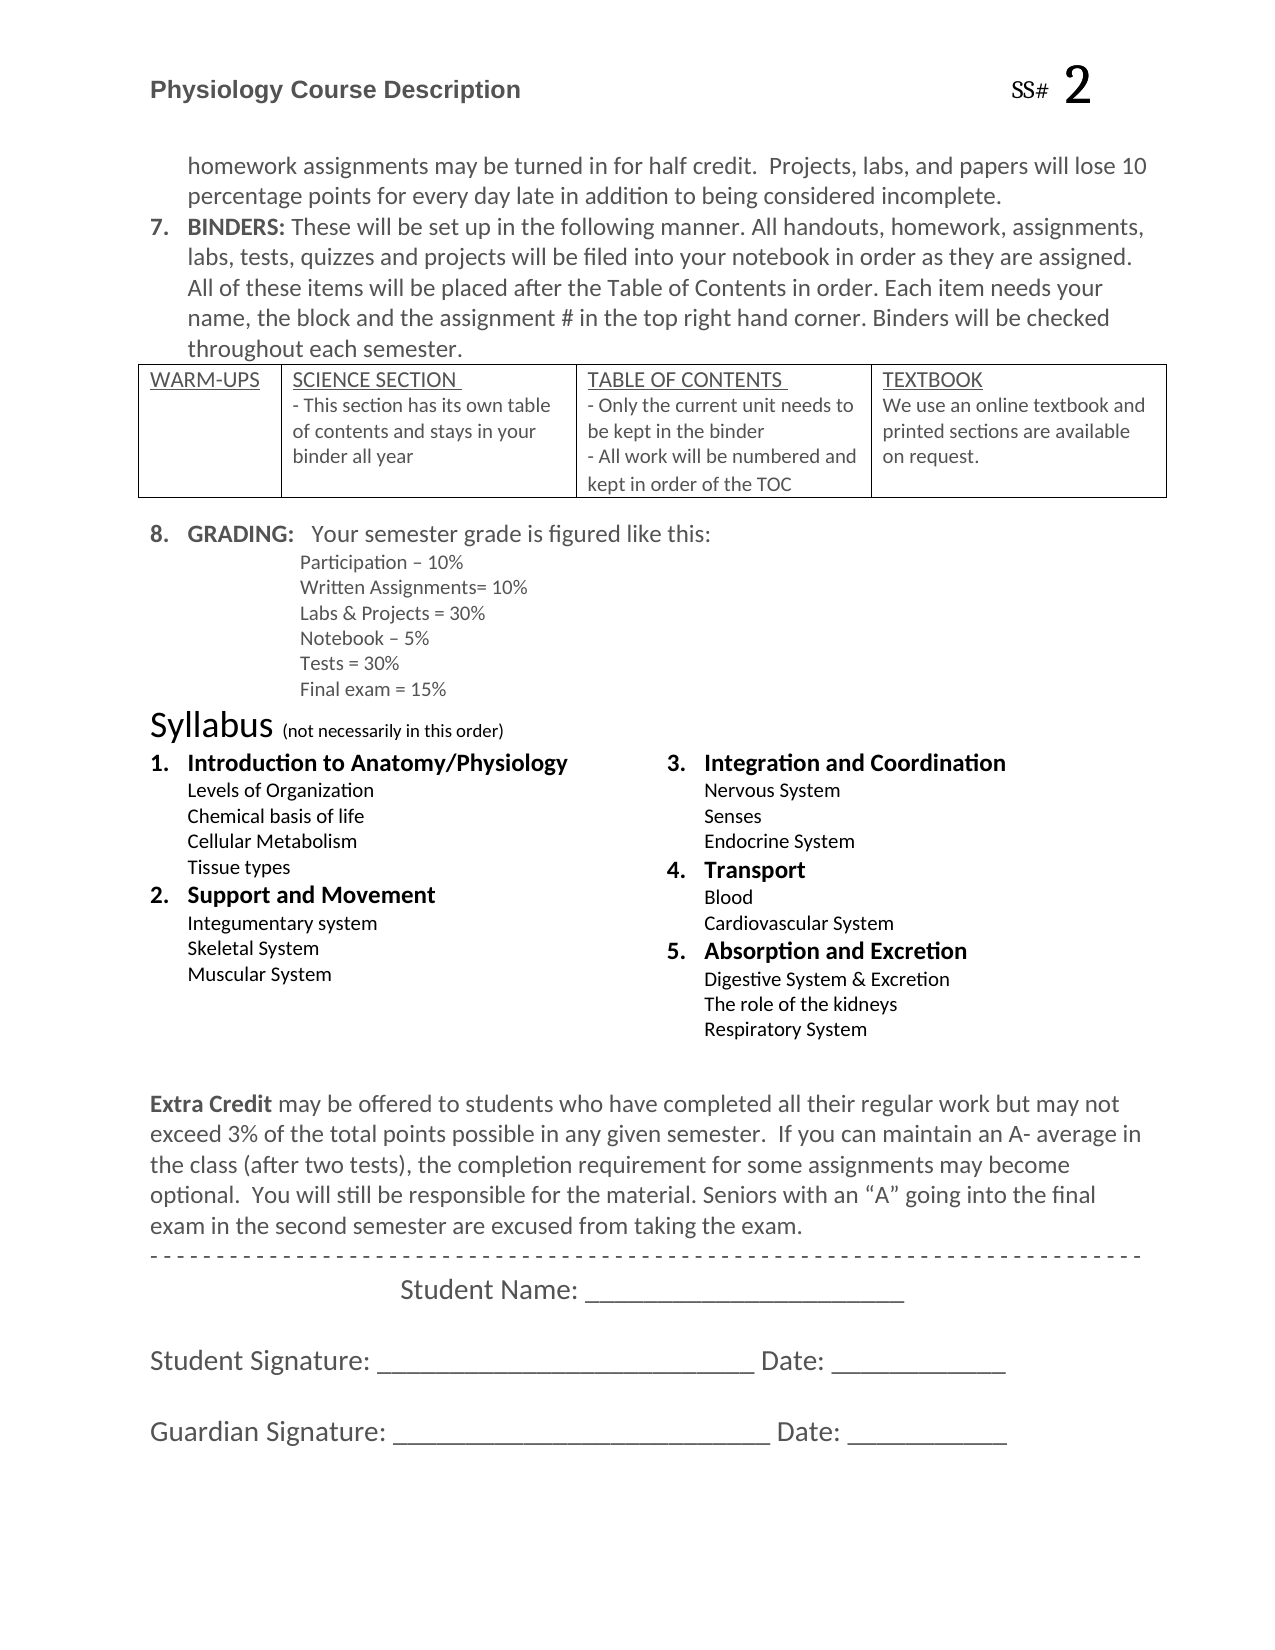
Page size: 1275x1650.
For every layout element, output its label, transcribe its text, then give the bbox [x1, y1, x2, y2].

text Final exam = 15% [300, 676, 1155, 701]
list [150, 150, 1155, 211]
text Student Name: ______________________ [150, 1271, 1155, 1307]
text Labs & Projects = 30% [300, 600, 1155, 625]
text Syllabus (not necessarily in this order) [150, 701, 1155, 747]
text Guardian Signature: __________________________ Date: ___________ [150, 1413, 1155, 1449]
text Notebook – 5% [300, 625, 1155, 651]
text Participation – 10% [300, 549, 1155, 574]
text Student Signature: __________________________ Date: ____________ [150, 1342, 1155, 1378]
text Extra Credit may be offered to students who have completed all their regular work but may not exceed 3% of the total points possible in any given semester. If you can maintain an A- average in the class (after two tests), the completion requirement for some assignments may become optional. You will still be responsible for the material. Seniors with an “A” going into the final exam in the second semester are excused from taking the exam. [150, 1088, 1155, 1240]
table_header Introduction to Anatomy/Physiology Levels of Organization Chemical basis of life Cellular Metabolism Tissue types Support and Movement Integumentary system Skeletal System Muscular System [139, 747, 655, 1067]
table_header SCIENCE SECTION - This section has its own table of contents and stays in your binder all year [282, 365, 576, 497]
text - - - - - - - - - - - - - - - - - - - - - - - - - - - - - - - - - - - - - - - - - - - - - - - - - - - - - - - - - - - - - - - - - - - - - - - - - - - [150, 1240, 1155, 1271]
table_header TEXTBOOK We use an online textbook and printed sections are available on request. [872, 365, 1166, 497]
table_header TABLE OF CONTENTS - Only the current unit needs to be kept in the binder - All work will be numbered and kept in order of the TOC [577, 365, 871, 497]
text Written Assignments= 10% [300, 574, 1155, 600]
table_header WARM-UPS [139, 365, 281, 497]
text Tests = 30% [300, 651, 1155, 676]
list GRADING: Your semester grade is figured like this: [150, 518, 1155, 549]
table_header Integration and Coordination Nervous System Senses Endocrine System Transport Blood Cardiovascular System Absorption and Excretion Digestive System & Excretion The role of the kidneys Respiratory System [655, 747, 1172, 1067]
list BINDERS: These will be set up in the following manner. All handouts, homework, assignments, labs, tests, quizzes and projects will be filed into your notebook in order as they are assigned. All of these items will be placed after the Table of Contents in order. Each item needs your name, the block and the assignment # in the top right hand corner. Binders will be checked throughout each semester. [150, 211, 1155, 364]
